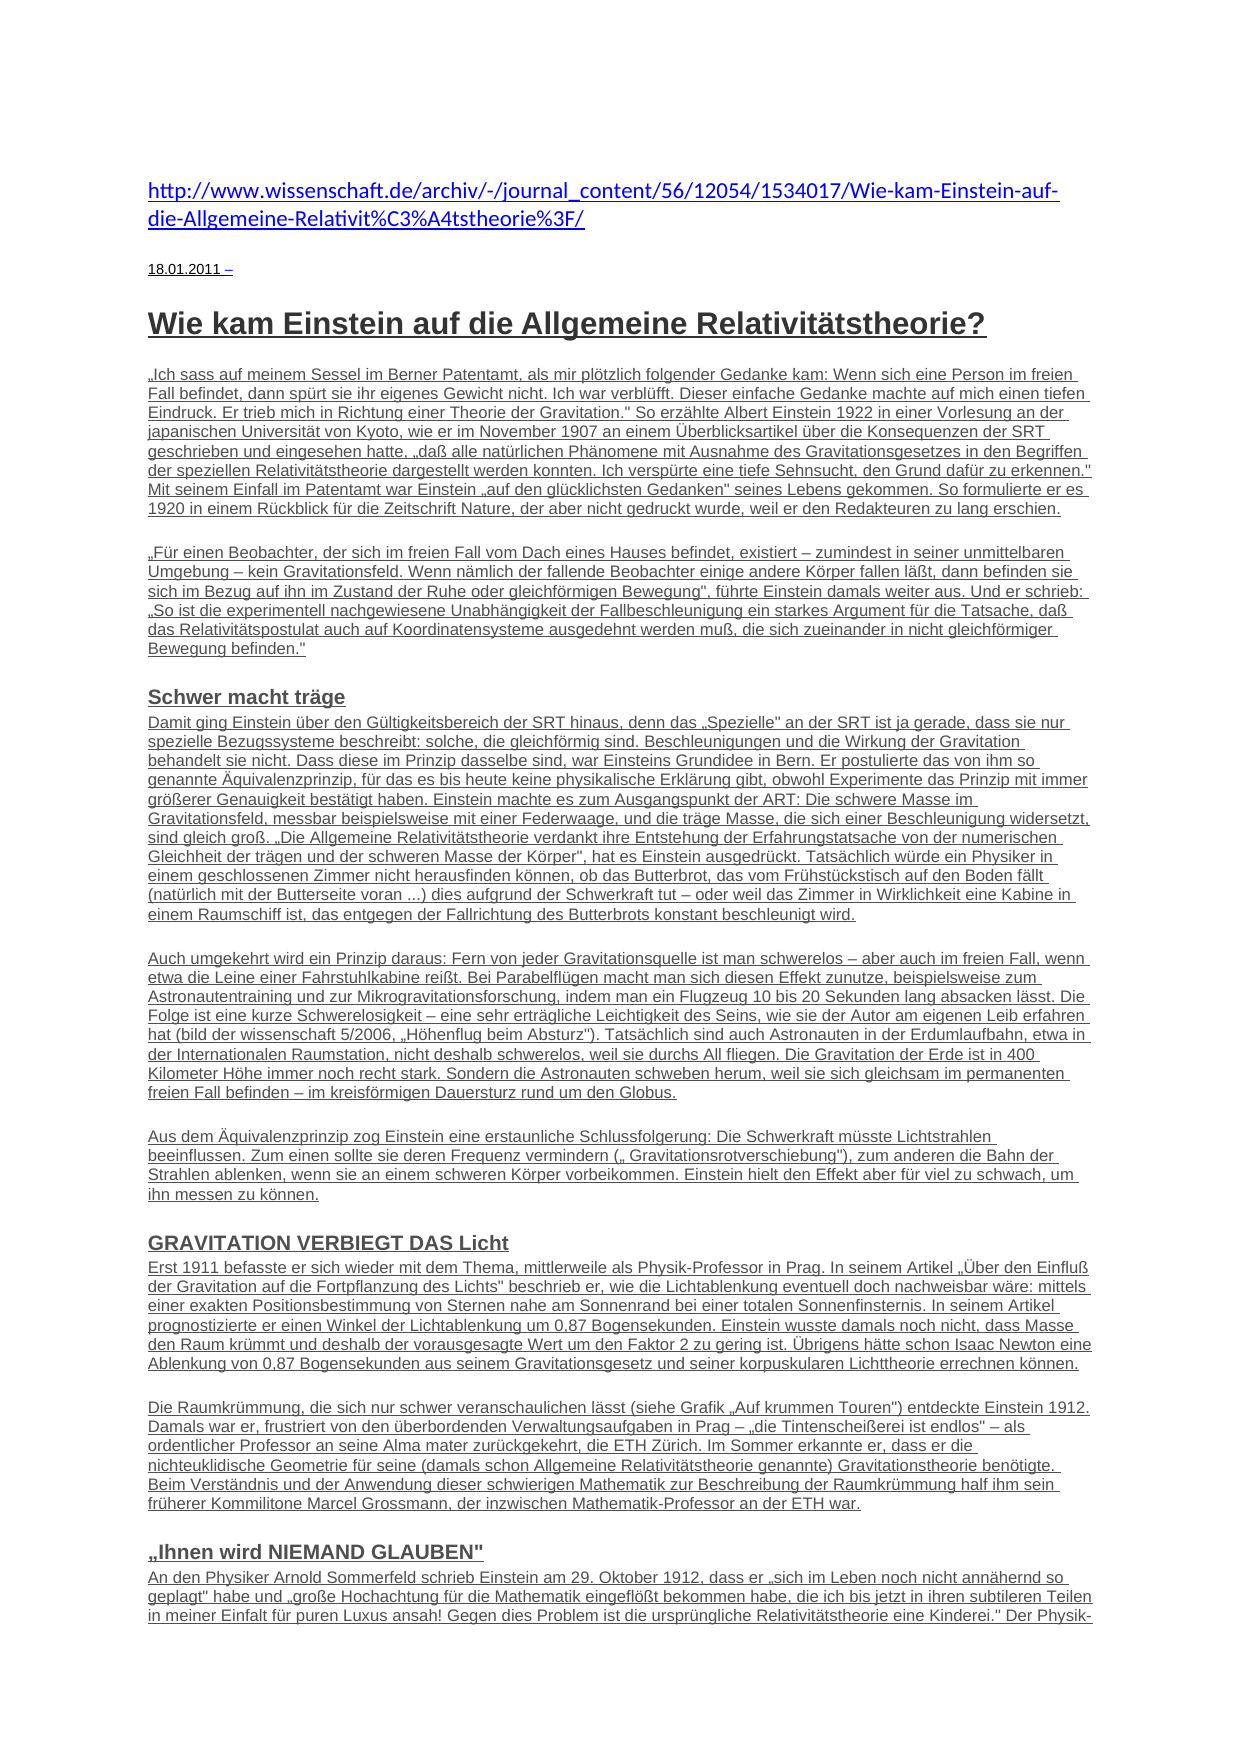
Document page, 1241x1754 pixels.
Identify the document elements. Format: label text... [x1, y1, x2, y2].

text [148, 1604, 1093, 1623]
text Erst 1911 befasste er sich wieder mit dem Thema, mittlerweile als Physik-Professor in Prag. In seinem Artikel „Über den Einfluß der Gravitation auf die Fortpflanzung des Lichts" beschrieb er, wie die Lichtablenkung eventuell doch nachweisbar wäre: mittels einer exakten Positionsbestimmung von Sternen nahe am Sonnenrand bei einer totalen Sonnenfinsternis. In seinem Artikel prognostizierte er einen Winkel der Lichtablenkung um 0,87 Bogensekunden. Einstein wusste damals noch nicht, dass Masse den Raum krümmt und deshalb der vorausgesagte Wert um den Faktor 2 zu gering ist. Übrigens hätte schon Isaac Newton eine Ablenkung von 0,87 Bogensekunden aus seinem Gravitationsgesetz und seiner korpuskularen Lichttheorie errechnen können. [148, 1258, 1093, 1373]
subtitle „Ihnen wird NIEMAND GLAUBEN" [148, 1538, 1093, 1564]
subtitle Schwer macht träge [148, 683, 1093, 709]
text Aus dem Äquivalenzprinzip zog Einstein eine erstaunliche Schlussfolgerung: Die Schwerkraft müsste Lichtstrahlen beeinflussen. Zum einen sollte sie deren Frequenz vermindern („ Gravitationsrotverschiebung"), zum anderen die Bahn der Strahlen ablenken, wenn sie an einem schweren Körper vorbeikommen. Einstein hielt den Effekt aber für viel zu schwach, um ihn messen zu können. [148, 1127, 1093, 1203]
text Die Raumkrümmung, die sich nur schwer veranschaulichen lässt (siehe Grafik „Auf krummen Touren") entdeckte Einstein 1912. Damals war er, frustriert von den überbordenden Verwaltungsaufgaben in Prag – „die Tintenscheißerei ist endlos" – als ordentlicher Professor an seine Alma mater zurückgekehrt, die ETH Zürich. Im Sommer erkannte er, dass er die nichteuklidische Geometrie für seine (damals schon Allgemeine Relativitätstheorie genannte) Gravitationstheorie benötigte. Beim Verständnis und der Anwendung dieser schwierigen Mathematik zur Beschreibung der Raumkrümmung half ihm sein früherer Kommilitone Marcel Grossmann, der inzwischen Mathematik-Professor an der ETH war. [148, 1398, 1093, 1513]
text Auch umgekehrt wird ein Prinzip daraus: Fern von jeder Gravitationsquelle ist man schwerelos – aber auch im freien Fall, wenn etwa die Leine einer Fahrstuhlkabine reißt. Bei Parabelflügen macht man sich diesen Effekt zunutze, beispielsweise zum Astronautentraining und zur Mikrogravitationsforschung, indem man ein Flugzeug 10 bis 20 Sekunden lang absacken lässt. Die Folge ist eine kurze Schwerelosigkeit – eine sehr erträgliche Leichtigkeit des Seins, wie sie der Autor am eigenen Leib erfahren hat (bild der wissenschaft 5/2006, „Höhenflug beim Absturz"). Tatsächlich sind auch Astronauten in der Erdumlaufbahn, etwa in der Internationalen Raumstation, nicht deshalb schwerelos, weil sie durchs All fliegen. Die Gravitation der Erde ist in 400 Kilometer Höhe immer noch recht stark. Sondern die Astronauten schweben herum, weil sie sich gleichsam im permanenten freien Fall befinden – im kreisförmigen Dauersturz rund um den Globus. [148, 948, 1093, 1102]
subtitle GRAVITATION VERBIEGT DAS Licht [148, 1228, 1093, 1254]
text 18.01.2011 – [148, 260, 1093, 277]
text „Ich sass auf meinem Sessel im Berner Patentamt, als mir plötzlich folgender Gedanke kam: Wenn sich eine Person im freien Fall befindet, dann spürt sie ihr eigenes Gewicht nicht. Ich war verblüfft. Dieser einfache Gedanke machte auf mich einen tiefen Eindruck. Er trieb mich in Richtung einer Theorie der Gravitation." So erzählte Albert Einstein 1922 in einer Vorlesung an der japanischen Universität von Kyoto, wie er im November 1907 an einem Überblicksartikel über die Konsequenzen der SRT geschrieben und eingesehen hatte, „daß alle natürlichen Phänomene mit Ausnahme des Gravitationsgesetzes in den Begriffen der speziellen Relativitätstheorie dargestellt werden konnten. Ich verspürte eine tiefe Sehnsucht, den Grund dafür zu erkennen." Mit seinem Einfall im Patentamt war Einstein „auf den glücklichsten Gedanken" seines Lebens gekommen. So formulierte er es 1920 in einem Rückblick für die Zeitschrift Nature, der aber nicht gedruckt wurde, weil er den Redakteuren zu lang erschien. [148, 365, 1093, 518]
text „Für einen Beobachter, der sich im freien Fall vom Dach eines Hauses befindet, existiert – zumindest in seiner unmittelbaren Umgebung – kein Gravitationsfeld. Wenn nämlich der fallende Beobachter einige andere Körper fallen läßt, dann befinden sie sich im Bezug auf ihn im Zustand der Ruhe oder gleichförmigen Bewegung", führte Einstein damals weiter aus. Und er schrieb: „So ist die experimentell nachgewiesene Unabhängigkeit der Fallbeschleunigung ein starkes Argument für die Tatsache, daß das Relativitätspostulat auch auf Koordinatensysteme ausgedehnt werden muß, die sich zueinander in nicht gleichförmiger Bewegung befinden." [148, 543, 1093, 658]
subtitle Wie kam Einstein auf die Allgemeine Relativitätstheorie? [148, 305, 1022, 341]
text Damit ging Einstein über den Gültigkeitsbereich der SRT hinaus, denn das „Spezielle" an der SRT ist ja gerade, dass sie nur spezielle Bezugssysteme beschreibt: solche, die gleichförmig sind. Beschleunigungen und die Wirkung der Gravitation behandelt sie nicht. Dass diese im Prinzip dasselbe sind, war Einsteins Grundidee in Bern. Er postulierte das von ihm so genannte Äquivalenzprinzip, für das es bis heute keine physikalische Erklärung gibt, obwohl Experimente das Prinzip mit immer größerer Genauigkeit bestätigt haben. Einstein machte es zum Ausgangspunkt der ART: Die schwere Masse im Gravitationsfeld, messbar beispielsweise mit einer Federwaage, und die träge Masse, die sich einer Beschleunigung widersetzt, sind gleich groß. „Die Allgemeine Relativitätstheorie verdankt ihre Entstehung der Erfahrungstatsache von der numerischen Gleichheit der trägen und der schweren Masse der Körper", hat es Einstein ausgedrückt. Tatsächlich würde ein Physiker in einem geschlossenen Zimmer nicht herausfinden können, ob das Butterbrot, das vom Frühstückstisch auf den Boden fällt (natürlich mit der Butterseite voran ...) dies aufgrund der Schwerkraft tut – oder weil das Zimmer in Wirklichkeit eine Kabine in einem Raumschiff ist, das entgegen der Fallrichtung des Butterbrots konstant beschleunigt wird. [148, 713, 1093, 923]
